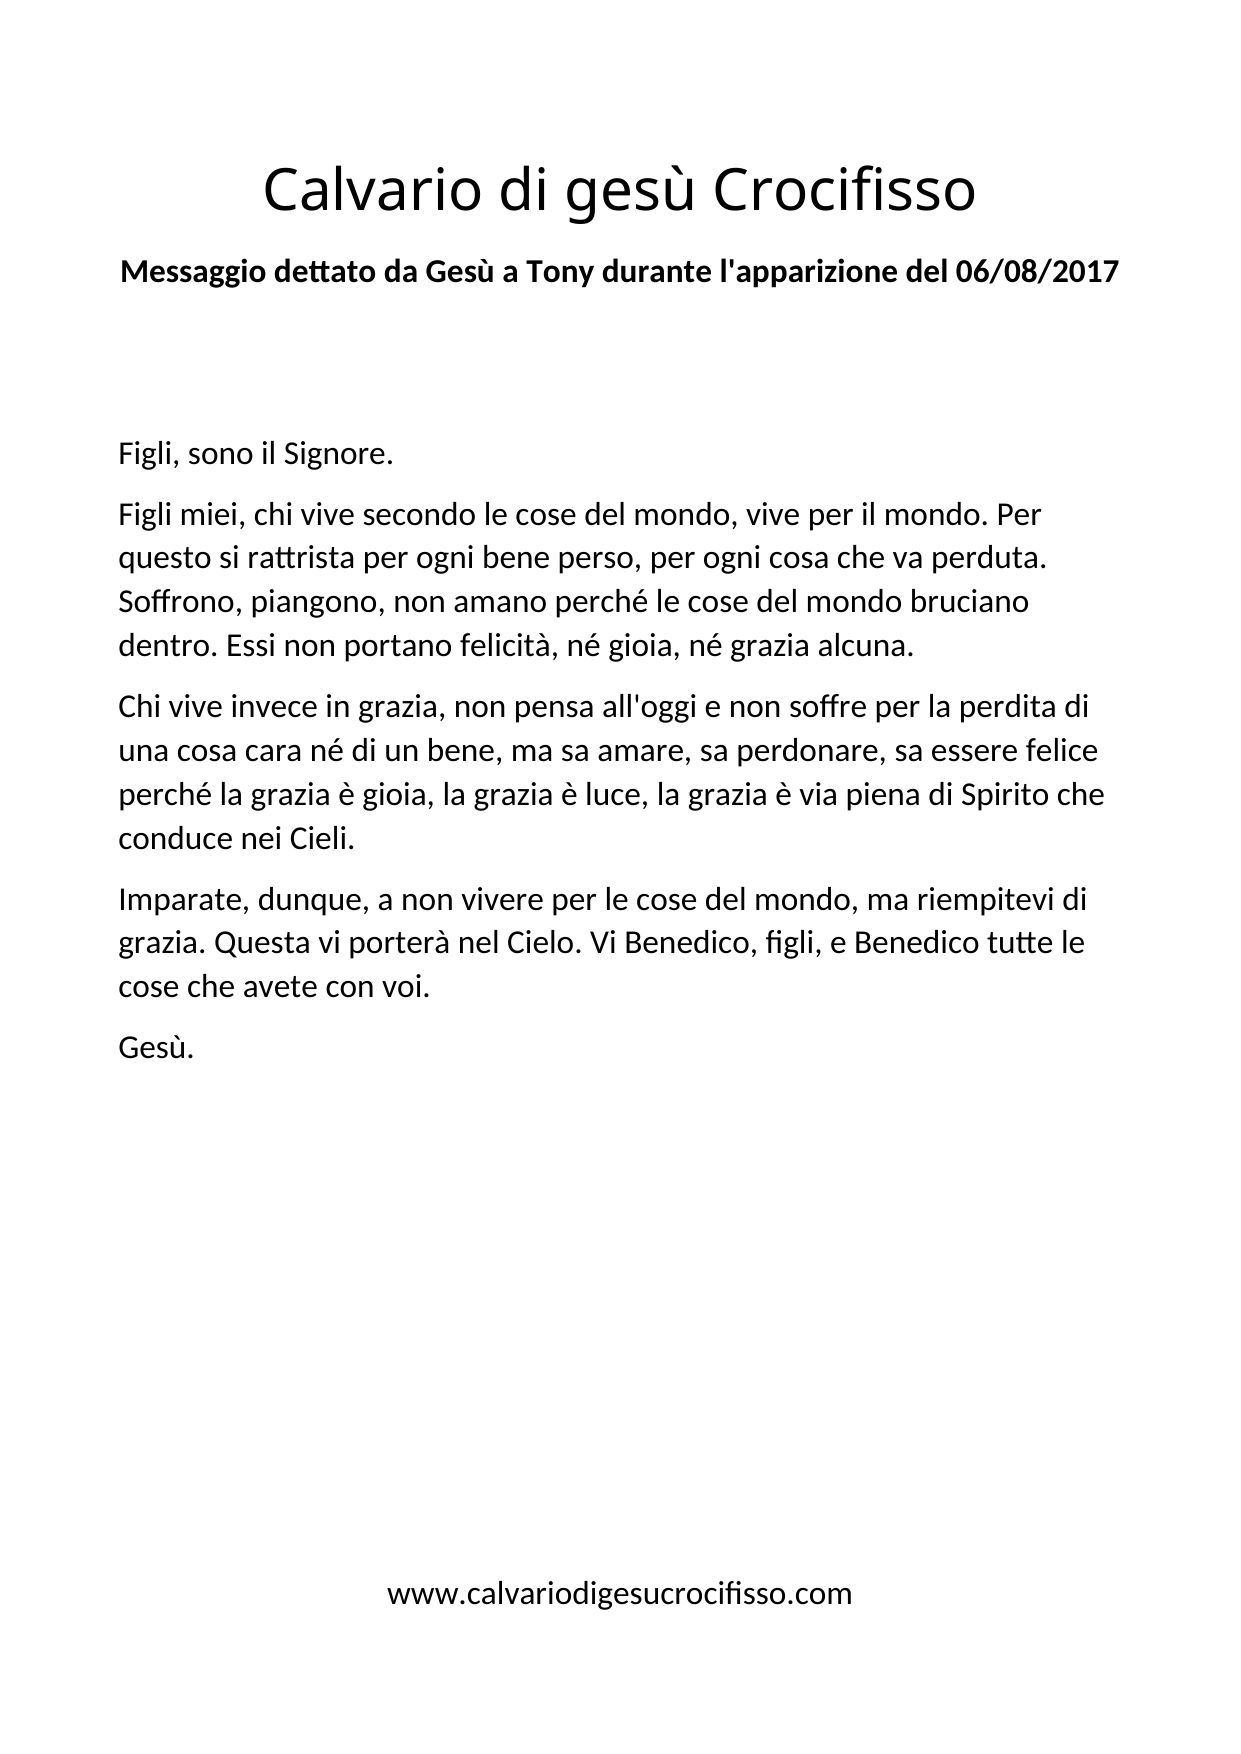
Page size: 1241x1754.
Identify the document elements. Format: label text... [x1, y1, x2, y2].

text Imparate, dunque, a non vivere per le cose del mondo, ma riempitevi di grazia. Questa vi porterà nel Cielo. Vi Benedico, figli, e Benedico tutte le cose che avete con voi. [118, 878, 1122, 1006]
text Figli, sono il Signore. [118, 432, 1122, 473]
text Figli miei, chi vive secondo le cose del mondo, vive per il mondo. Per questo si rattrista per ogni bene perso, per ogni cosa che va perduta. Soffrono, piangono, non amano perché le cose del mondo bruciano dentro. Essi non portano felicità, né gioia, né grazia alcuna. [118, 493, 1122, 665]
text Gesù. [118, 1026, 1122, 1067]
text Messaggio dettato da Gesù a Tony durante l'apparizione del 06/08/2017 [118, 250, 1122, 291]
text www.calvariodigesucrocifisso.com [118, 1572, 1122, 1612]
text Calvario di gesù Crocifisso [118, 148, 1122, 227]
text Chi vive invece in grazia, non pensa all'oggi e non soffre per la perdita di una cosa cara né di un bene, ma sa amare, sa perdonare, sa essere felice perché la grazia è gioia, la grazia è luce, la grazia è via piena di Spirito che conduce nei Cieli. [118, 685, 1122, 858]
